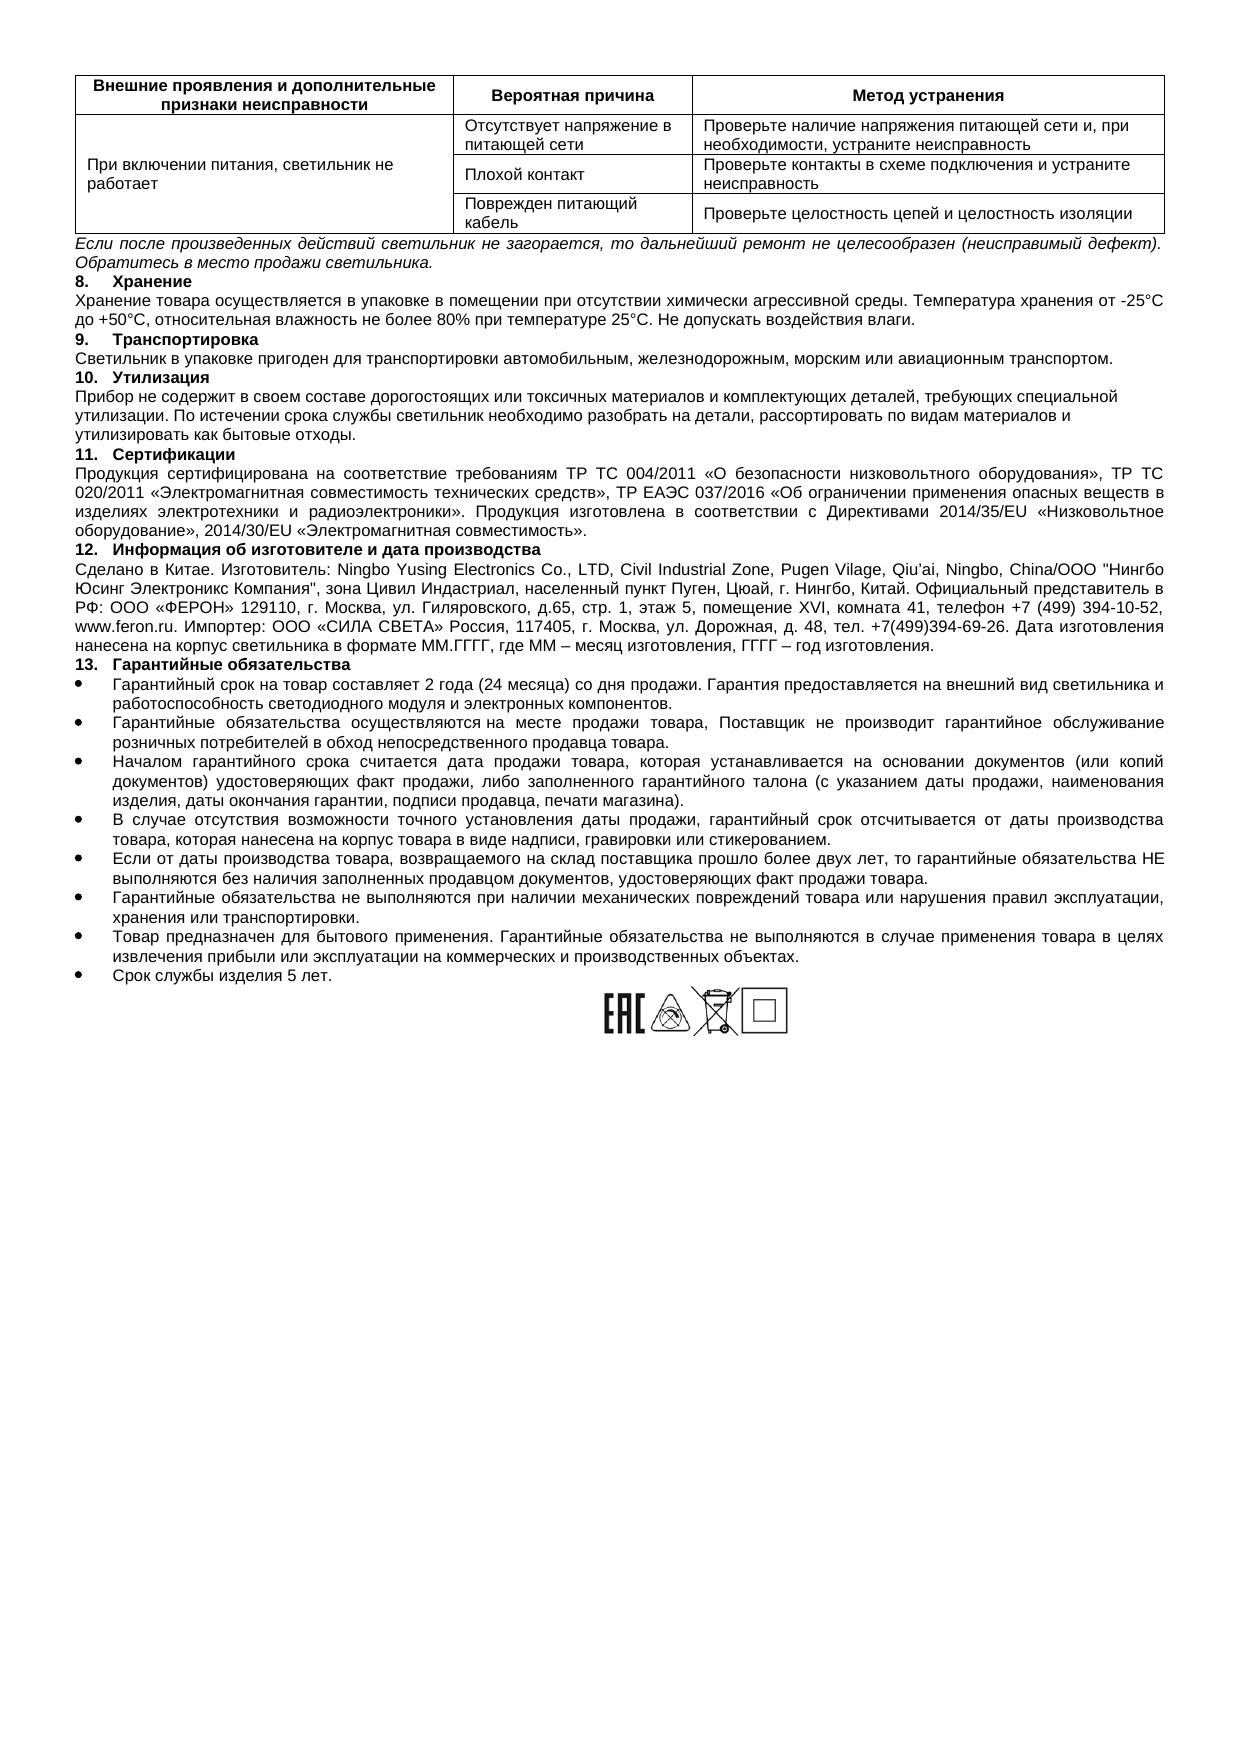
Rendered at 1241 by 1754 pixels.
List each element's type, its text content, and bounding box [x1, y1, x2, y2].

list В случае отсутствия возможности точного установления даты продажи, гарантийный срок отсчитывается от даты производства товара, которая нанесена на корпус товара в виде надписи, гравировки или стикерованием. [75, 810, 1165, 849]
list Если от даты производства товара, возвращаемого на склад поставщика прошло более двух лет, то гарантийные обязательства НЕ выполняются без наличия заполненных продавцом документов, удостоверяющих факт продажи товара. [75, 849, 1165, 888]
table_cell Поврежден питающий кабель [454, 194, 692, 232]
picture [601, 985, 789, 1036]
list Гарантийные обязательства осуществляются на месте продажи товара, Поставщик не производит гарантийное обслуживание розничных потребителей в обход непосредственного продавца товара. [75, 713, 1165, 752]
list Товар предназначен для бытового применения. Гарантийные обязательства не выполняются в случае применения товара в целях извлечения прибыли или эксплуатации на коммерческих и производственных объектах. [75, 927, 1165, 966]
table_cell Плохой контакт [454, 155, 692, 193]
list Транспортировка [75, 329, 1165, 348]
list Сертификации [75, 444, 1165, 463]
text Если после произведенных действий светильник не загорается, то дальнейший ремонт не целесообразен (неисправимый дефект). Обратитесь в место продажи светильника. [75, 234, 1165, 272]
list Хранение [75, 272, 1165, 291]
list Утилизация [75, 368, 1165, 387]
list Началом гарантийного срока считается дата продажи товара, которая устанавливается на основании документов (или копий документов) удостоверяющих факт продажи, либо заполненного гарантийного талона (с указанием даты продажи, наименования изделия, даты окончания гарантии, подписи продавца, печати магазина). [75, 752, 1165, 810]
list Информация об изготовителе и дата производства [75, 540, 1165, 559]
list Гарантийные обязательства не выполняются при наличии механических повреждений товара или нарушения правил эксплуатации, хранения или транспортировки. [75, 888, 1165, 927]
text Светильник в упаковке пригоден для транспортировки автомобильным, железнодорожным, морским или авиационным транспортом. [75, 348, 1165, 368]
table_header Вероятная причина [454, 76, 692, 114]
table_cell При включении питания, светильник не работает [76, 115, 453, 232]
text Продукция сертифицирована на соответствие требованиям ТР ТС 004/2011 «О безопасности низковольтного оборудования», ТР ТС 020/2011 «Электромагнитная совместимость технических средств», ТР ЕАЭС 037/2016 «Об ограничении применения опасных веществ в изделиях электротехники и радиоэлектроники». Продукция изготовлена в соответствии с Директивами 2014/35/EU «Низковольтное оборудование», 2014/30/ЕU «Электромагнитная совместимость». [75, 463, 1165, 540]
table_cell Проверьте контакты в схеме подключения и устраните неисправность [693, 155, 1164, 193]
list Срок службы изделия 5 лет. [75, 966, 1165, 985]
list Гарантийные обязательства [75, 655, 1165, 674]
text Хранение товара осуществляется в упаковке в помещении при отсутствии химически агрессивной среды. Температура хранения от -25°С до +50°С, относительная влажность не более 80% при температуре 25°С. Не допускать воздействия влаги. [75, 291, 1165, 329]
table_cell Отсутствует напряжение в питающей сети [454, 115, 692, 154]
table_cell Проверьте наличие напряжения питающей сети и, при необходимости, устраните неисправность [693, 115, 1164, 154]
table_header Внешние проявления и дополнительные признаки неисправности [76, 76, 453, 114]
list Гарантийный срок на товар составляет 2 года (24 месяца) со дня продажи. Гарантия предоставляется на внешний вид светильника и работоспособность светодиодного модуля и электронных компонентов. [75, 674, 1165, 713]
table_cell Проверьте целостность цепей и целостность изоляции [693, 194, 1164, 232]
text Прибор не содержит в своем составе дорогостоящих или токсичных материалов и комплектующих деталей, требующих специальной утилизации. По истечении срока службы светильник необходимо разобрать на детали, рассортировать по видам материалов и утилизировать как бытовые отходы. [75, 387, 1165, 444]
table_header Метод устранения [693, 76, 1164, 114]
text Сделано в Китае. Изготовитель: Ningbo Yusing Electronics Co., LTD, Civil Industrial Zone, Pugen Vilage, Qiu’ai, Ningbo, China/ООО "Нингбо Юсинг Электроникс Компания", зона Цивил Индастриал, населенный пункт Пуген, Цюай, г. Нингбо, Китай. Официальный представитель в РФ: ООО «ФЕРОН» 129110, г. Москва, ул. Гиляровского, д.65, стр. 1, этаж 5, помещение XVI, комната 41, телефон +7 (499) 394-10-52, www.feron.ru. Импортер: ООО «СИЛА СВЕТА» Россия, 117405, г. Москва, ул. Дорожная, д. 48, тел. +7(499)394-69-26. Дата изготовления нанесена на корпус светильника в формате ММ.ГГГГ, где ММ – месяц изготовления, ГГГГ – год изготовления. [75, 559, 1165, 655]
